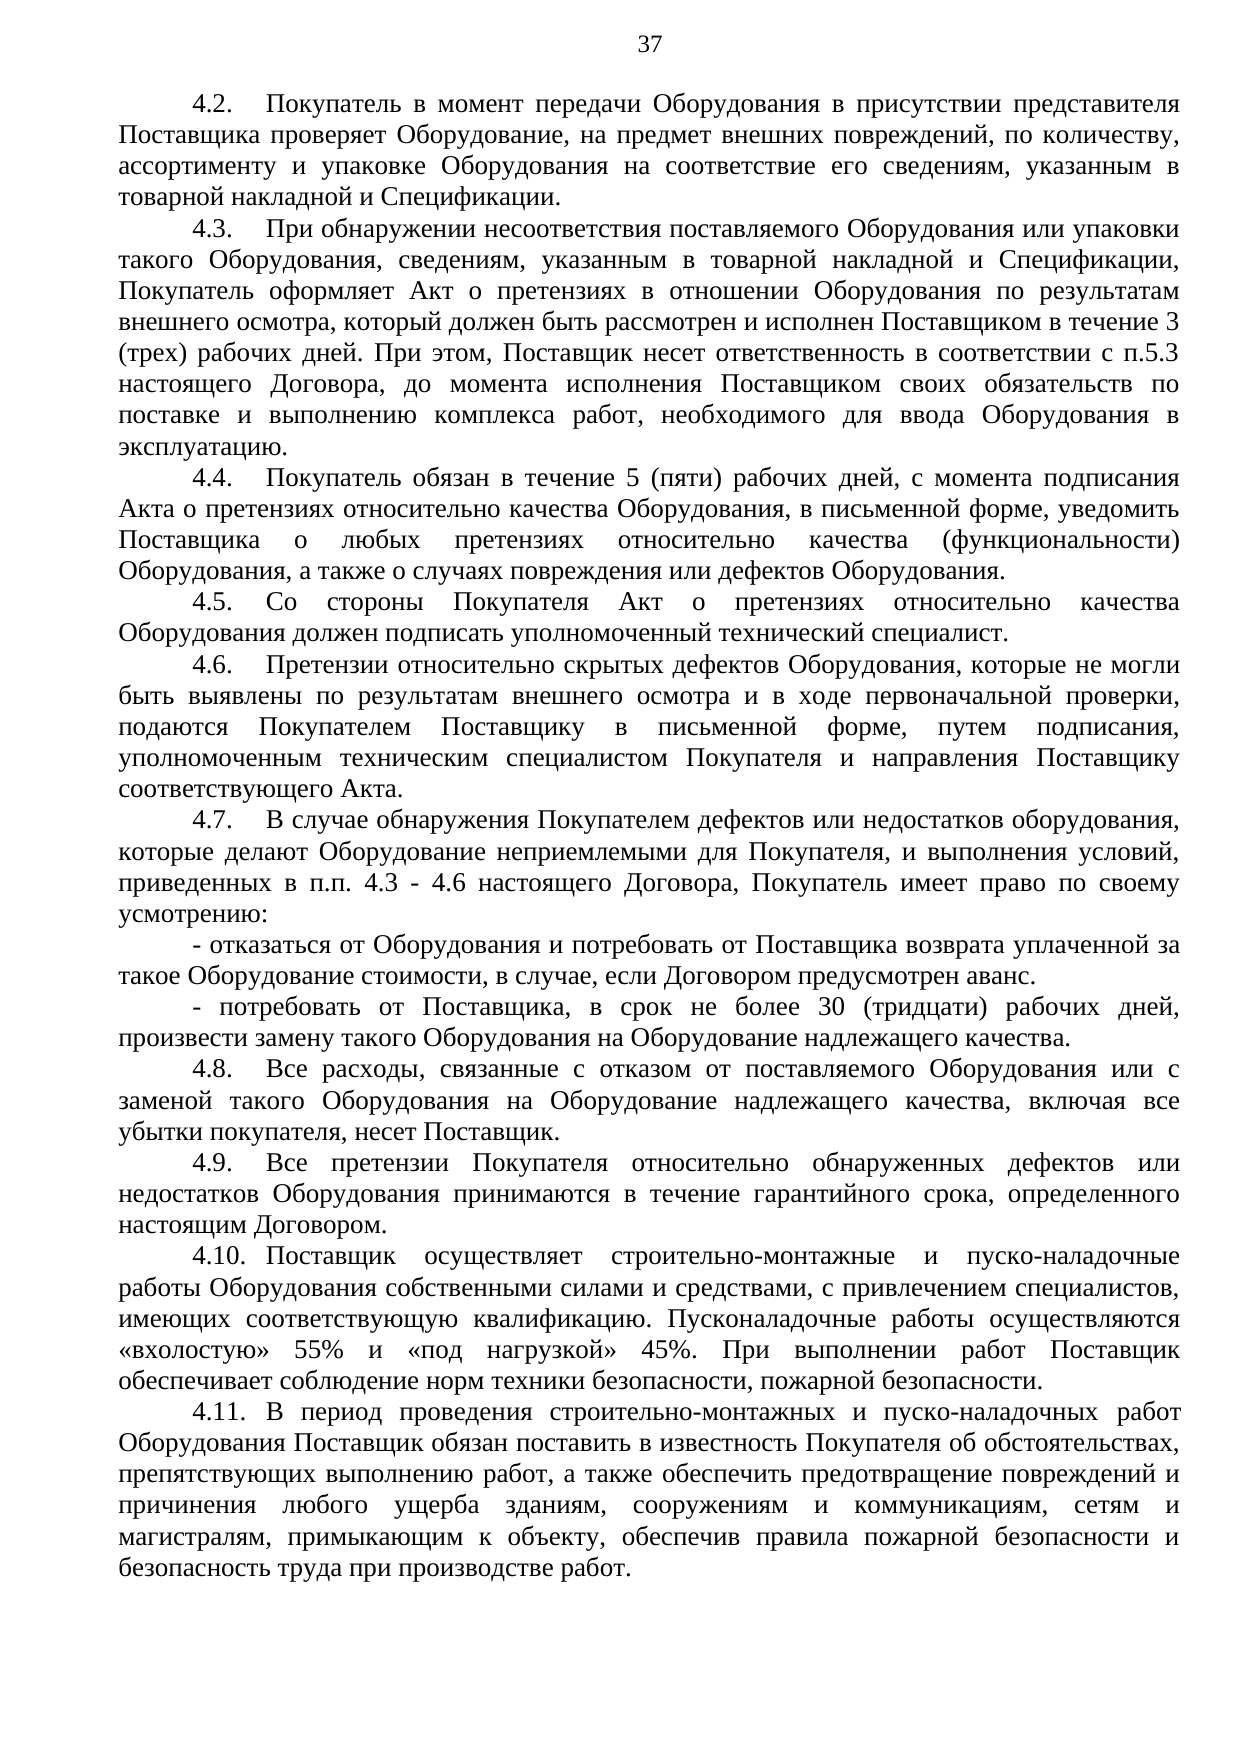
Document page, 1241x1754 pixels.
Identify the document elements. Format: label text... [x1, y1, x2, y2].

list Претензии относительно скрытых дефектов Оборудования, которые не могли быть выявлены по результатам внешнего осмотра и в ходе первоначальной проверки, подаются Покупателем Поставщику в письменной форме, путем подписания, уполномоченным техническим специалистом Покупателя и направления Поставщику соответствующего Акта. [118, 648, 1181, 803]
text - отказаться от Оборудования и потребовать от Поставщика возврата уплаченной за такое Оборудование стоимости, в случае, если Договором предусмотрен аванс. [118, 928, 1181, 990]
list Покупатель в момент передачи Оборудования в присутствии представителя Поставщика проверяет Оборудование, на предмет внешних повреждений, по количеству, ассортименту и упаковке Оборудования на соответствие его сведениям, указанным в товарной накладной и Спецификации. [118, 87, 1181, 212]
list Все расходы, связанные с отказом от поставляемого Оборудования или с заменой такого Оборудования на Оборудование надлежащего качества, включая все убытки покупателя, несет Поставщик. [118, 1053, 1181, 1146]
text - потребовать от Поставщика, в срок не более 30 (тридцати) рабочих дней, произвести замену такого Оборудования на Оборудование надлежащего качества. [118, 990, 1181, 1053]
list В период проведения строительно-монтажных и пуско-наладочных работ Оборудования Поставщик обязан поставить в известность Покупателя об обстоятельствах, препятствующих выполнению работ, а также обеспечить предотвращение повреждений и причинения любого ущерба зданиям, сооружениям и коммуникациям, сетям и магистралям, примыкающим к объекту, обеспечив правила пожарной безопасности и безопасность труда при производстве работ. [118, 1395, 1181, 1582]
list Со стороны Покупателя Акт о претензиях относительно качества Оборудования должен подписать уполномоченный технический специалист. [118, 585, 1181, 648]
list В случае обнаружения Покупателем дефектов или недостатков оборудования, которые делают Оборудование неприемлемыми для Покупателя, и выполнения условий, приведенных в п.п. 4.3 - 4.6 настоящего Договора, Покупатель имеет право по своему усмотрению: [118, 803, 1181, 928]
list Покупатель обязан в течение 5 (пяти) рабочих дней, с момента подписания Акта о претензиях относительно качества Оборудования, в письменной форме, уведомить Поставщика о любых претензиях относительно качества (функциональности) Оборудования, а также о случаях повреждения или дефектов Оборудования. [118, 461, 1181, 585]
list Поставщик осуществляет строительно-монтажные и пуско-наладочные работы Оборудования собственными силами и средствами, с привлечением специалистов, имеющих соответствующую квалификацию. Пусконаладочные работы осуществляются «вхолостую» 55% и «под нагрузкой» 45%. При выполнении работ Поставщик обеспечивает соблюдение норм техники безопасности, пожарной безопасности. [118, 1239, 1181, 1395]
list При обнаружении несоответствия поставляемого Оборудования или упаковки такого Оборудования, сведениям, указанным в товарной накладной и Спецификации, Покупатель оформляет Акт о претензиях в отношении Оборудования по результатам внешнего осмотра, который должен быть рассмотрен и исполнен Поставщиком в течение 3 (трех) рабочих дней. При этом, Поставщик несет ответственность в соответствии с п.5.3 настоящего Договора, до момента исполнения Поставщиком своих обязательств по поставке и выполнению комплекса работ, необходимого для ввода Оборудования в эксплуатацию. [118, 212, 1181, 461]
list Все претензии Покупателя относительно обнаруженных дефектов или недостатков Оборудования принимаются в течение гарантийного срока, определенного настоящим Договором. [118, 1146, 1181, 1239]
